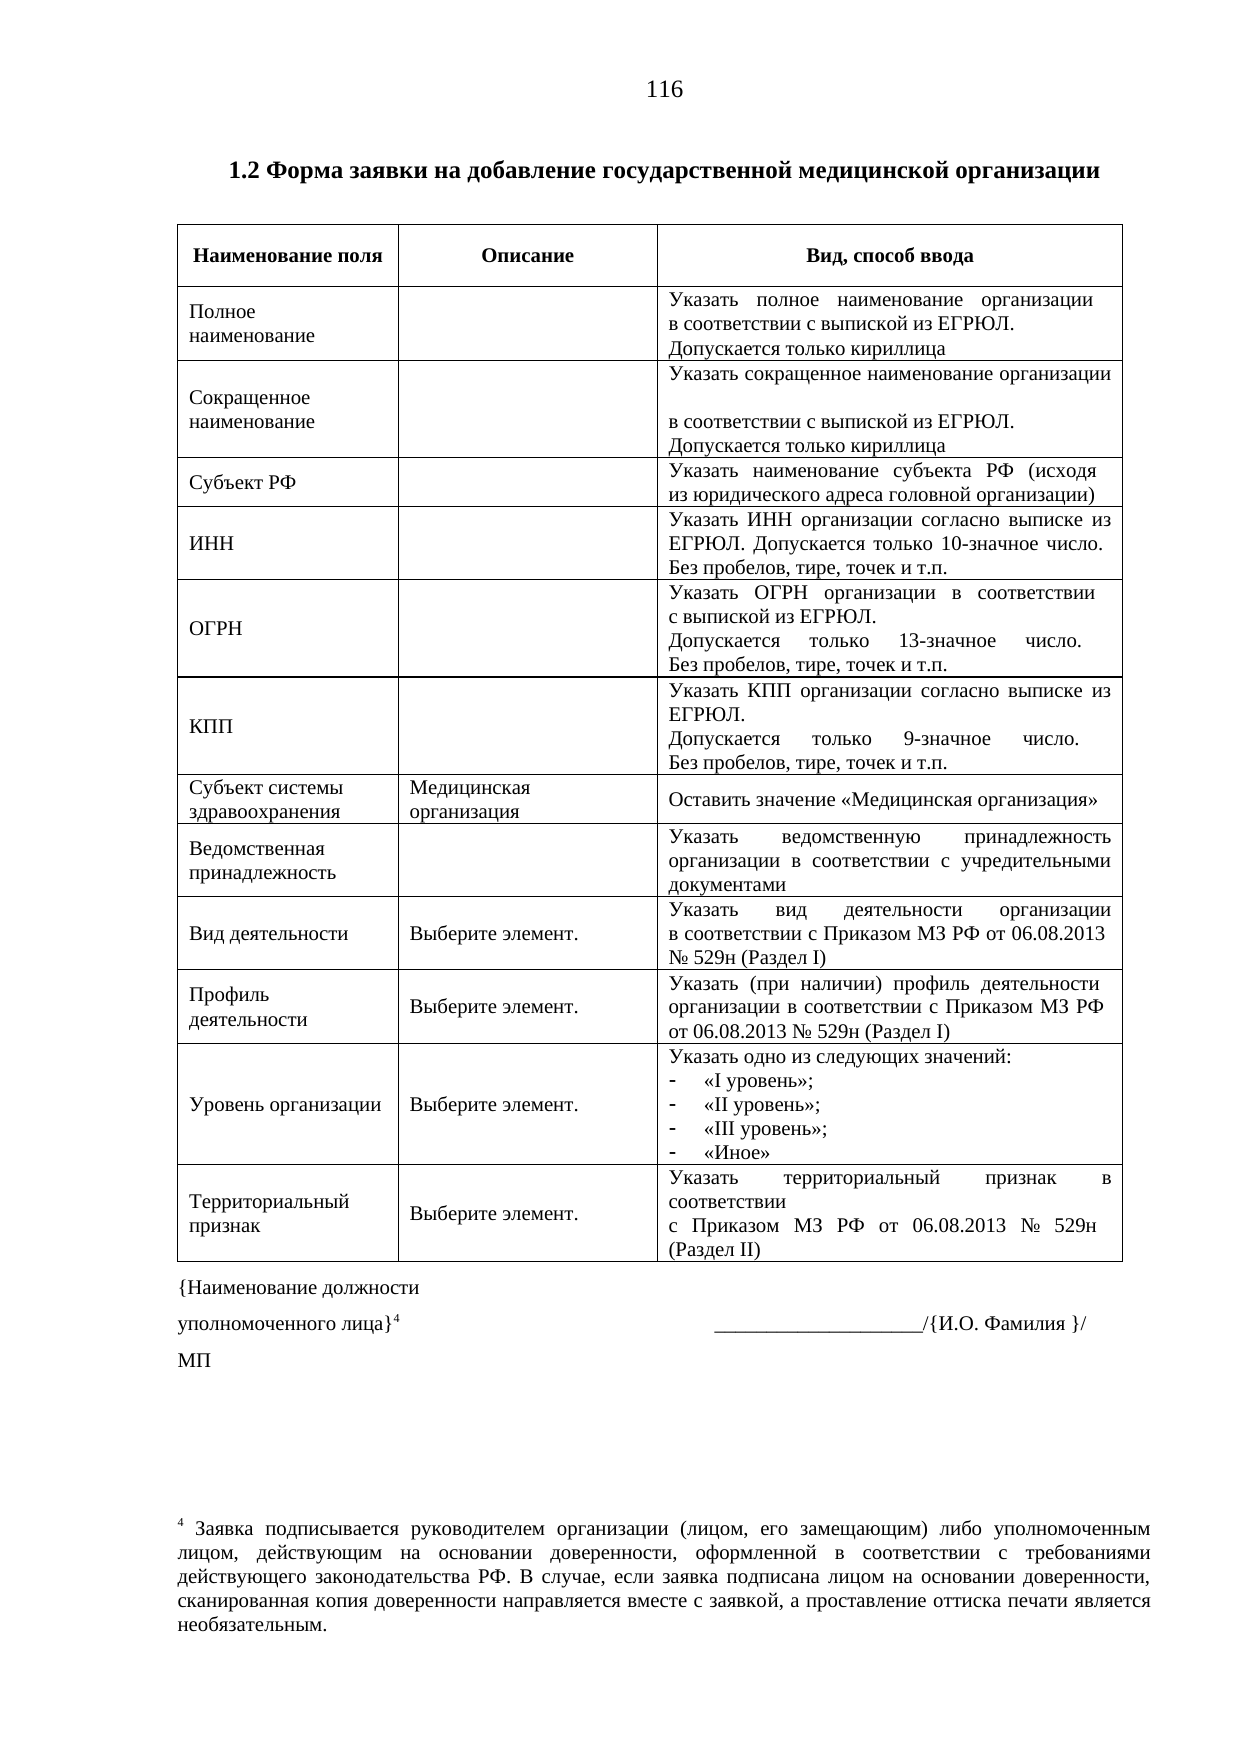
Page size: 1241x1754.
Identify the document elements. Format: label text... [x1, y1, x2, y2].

table_cell Указать полное наименование организации в соответствии с выпиской из ЕГРЮЛ. Допускается только кириллица [658, 287, 1122, 359]
table_header Вид, способ ввода [658, 225, 1122, 286]
table_cell [399, 678, 657, 774]
table_cell ИНН [178, 507, 398, 579]
table_header Описание [399, 225, 657, 286]
table_cell Указать сокращенное наименование организации в соответствии с выпиской из ЕГРЮЛ. Допускается только кириллица [658, 361, 1122, 457]
text МП [177, 1348, 1152, 1372]
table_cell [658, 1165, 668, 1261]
text уполномоченного лица} ____________________/{И.О. Фамилия }/ [177, 1311, 1152, 1335]
table_cell Указать (при наличии) профиль деятельности организации в соответствии с Приказом МЗ РФ от 06.08.2013 № 529н (Раздел I) [658, 970, 1122, 1043]
table_cell Указать одно из следующих значений: «I уровень»; «II уровень»; «III уровень»; «Иное» [658, 1044, 1122, 1164]
table_cell Указать наименование субъекта РФ (исходя из юридического адреса головной организации) [658, 458, 1122, 506]
table_cell Вид деятельности [178, 897, 398, 969]
table_cell Территориальный признак [178, 1165, 398, 1261]
table_cell Указать вид деятельности организации в соответствии с Приказом МЗ РФ от 06.08.2013 № 529н (Раздел I) [658, 897, 1122, 969]
table_cell [399, 580, 657, 676]
table_cell [399, 1165, 657, 1261]
table_cell Медицинская организация [399, 775, 657, 823]
table_cell ОГРН [178, 580, 398, 676]
table_cell Сокращенное наименование [178, 361, 398, 457]
text {Наименование должности [177, 1275, 1152, 1299]
table_cell [399, 507, 657, 579]
table_cell КПП [178, 678, 398, 774]
table_cell Полное наименование [178, 287, 398, 359]
table_cell Профиль деятельности [178, 970, 398, 1043]
table_cell Оставить значение «Медицинская организация» [658, 775, 1122, 823]
table_cell Указать ОГРН организации в соответствии с выпиской из ЕГРЮЛ. Допускается только 13-значное число. Без пробелов, тире, точек и т.п. [658, 580, 1122, 676]
table_cell [399, 361, 657, 457]
table_cell Субъект системы здравоохранения [178, 775, 398, 823]
table_cell [399, 824, 657, 896]
table_cell Указать ведомственную принадлежность организации в соответствии с учредительными документами [658, 824, 1122, 896]
table_cell Уровень организации [178, 1044, 398, 1164]
table_cell Указать КПП организации согласно выписке из ЕГРЮЛ. Допускается только 9-значное число. Без пробелов, тире, точек и т.п. [658, 678, 1122, 774]
table_cell Указать ИНН организации согласно выписке из ЕГРЮЛ. Допускается только 10-значное число. Без пробелов, тире, точек и т.п. [658, 507, 1122, 579]
table_cell Указать территориальный признак в соответствии с Приказом МЗ РФ от 06.08.2013 № 529н (Раздел II) [761, 1165, 1122, 1261]
table_header Наименование поля [178, 225, 398, 286]
table_cell Субъект РФ [178, 458, 398, 506]
table_cell Ведомственная принадлежность [178, 824, 398, 896]
subtitle 1.2 Форма заявки на добавление государственной медицинской организации [177, 156, 1152, 184]
table_cell [399, 458, 657, 506]
table_cell [399, 287, 657, 359]
